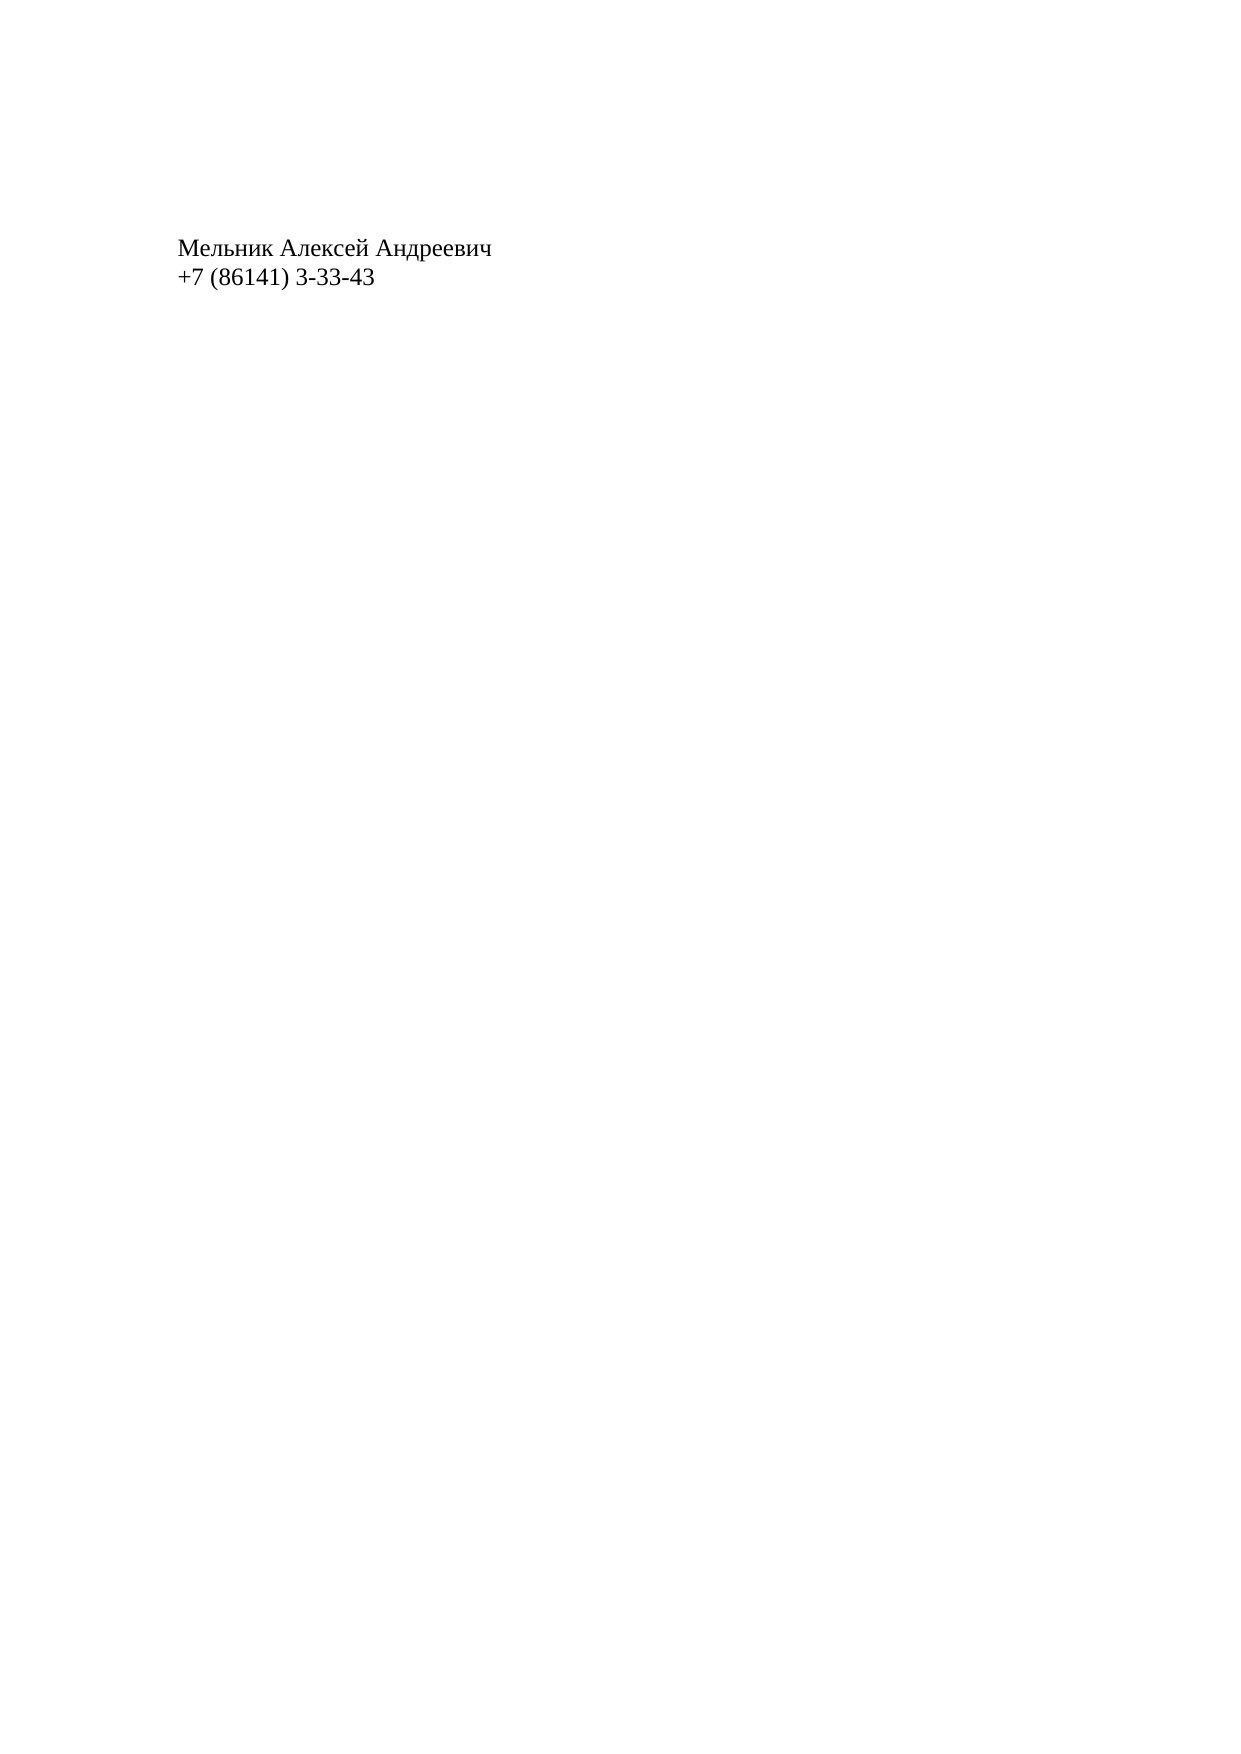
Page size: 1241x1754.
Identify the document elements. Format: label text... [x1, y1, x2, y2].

text Мельник Алексей Андреевич [177, 233, 1181, 262]
text +7 (86141) 3-33-43 [177, 262, 1181, 291]
